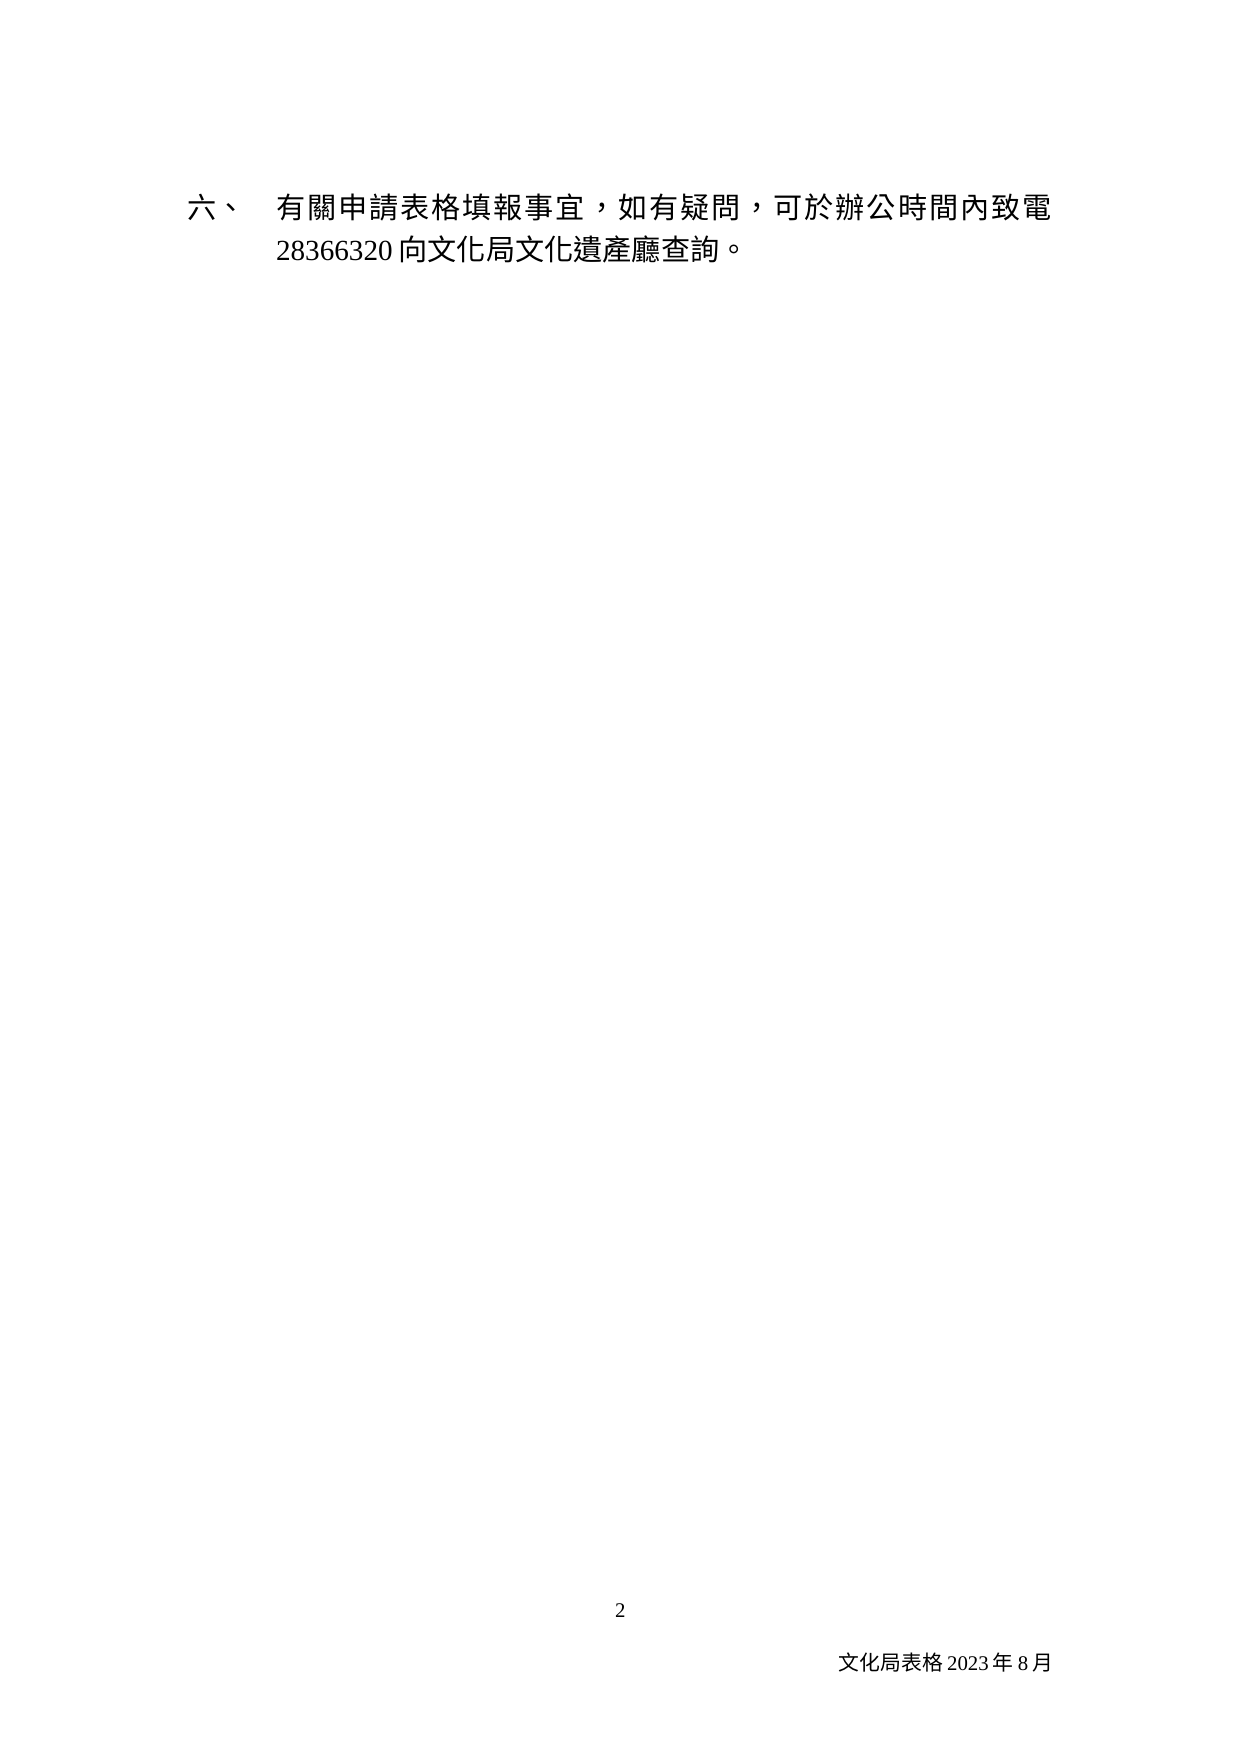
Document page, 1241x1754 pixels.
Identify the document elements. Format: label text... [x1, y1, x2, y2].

list 有關申請表格填報事宜，如有疑問，可於辦公時間內致電28366320向文化局文化遺產廳查詢。 [187, 184, 1053, 269]
